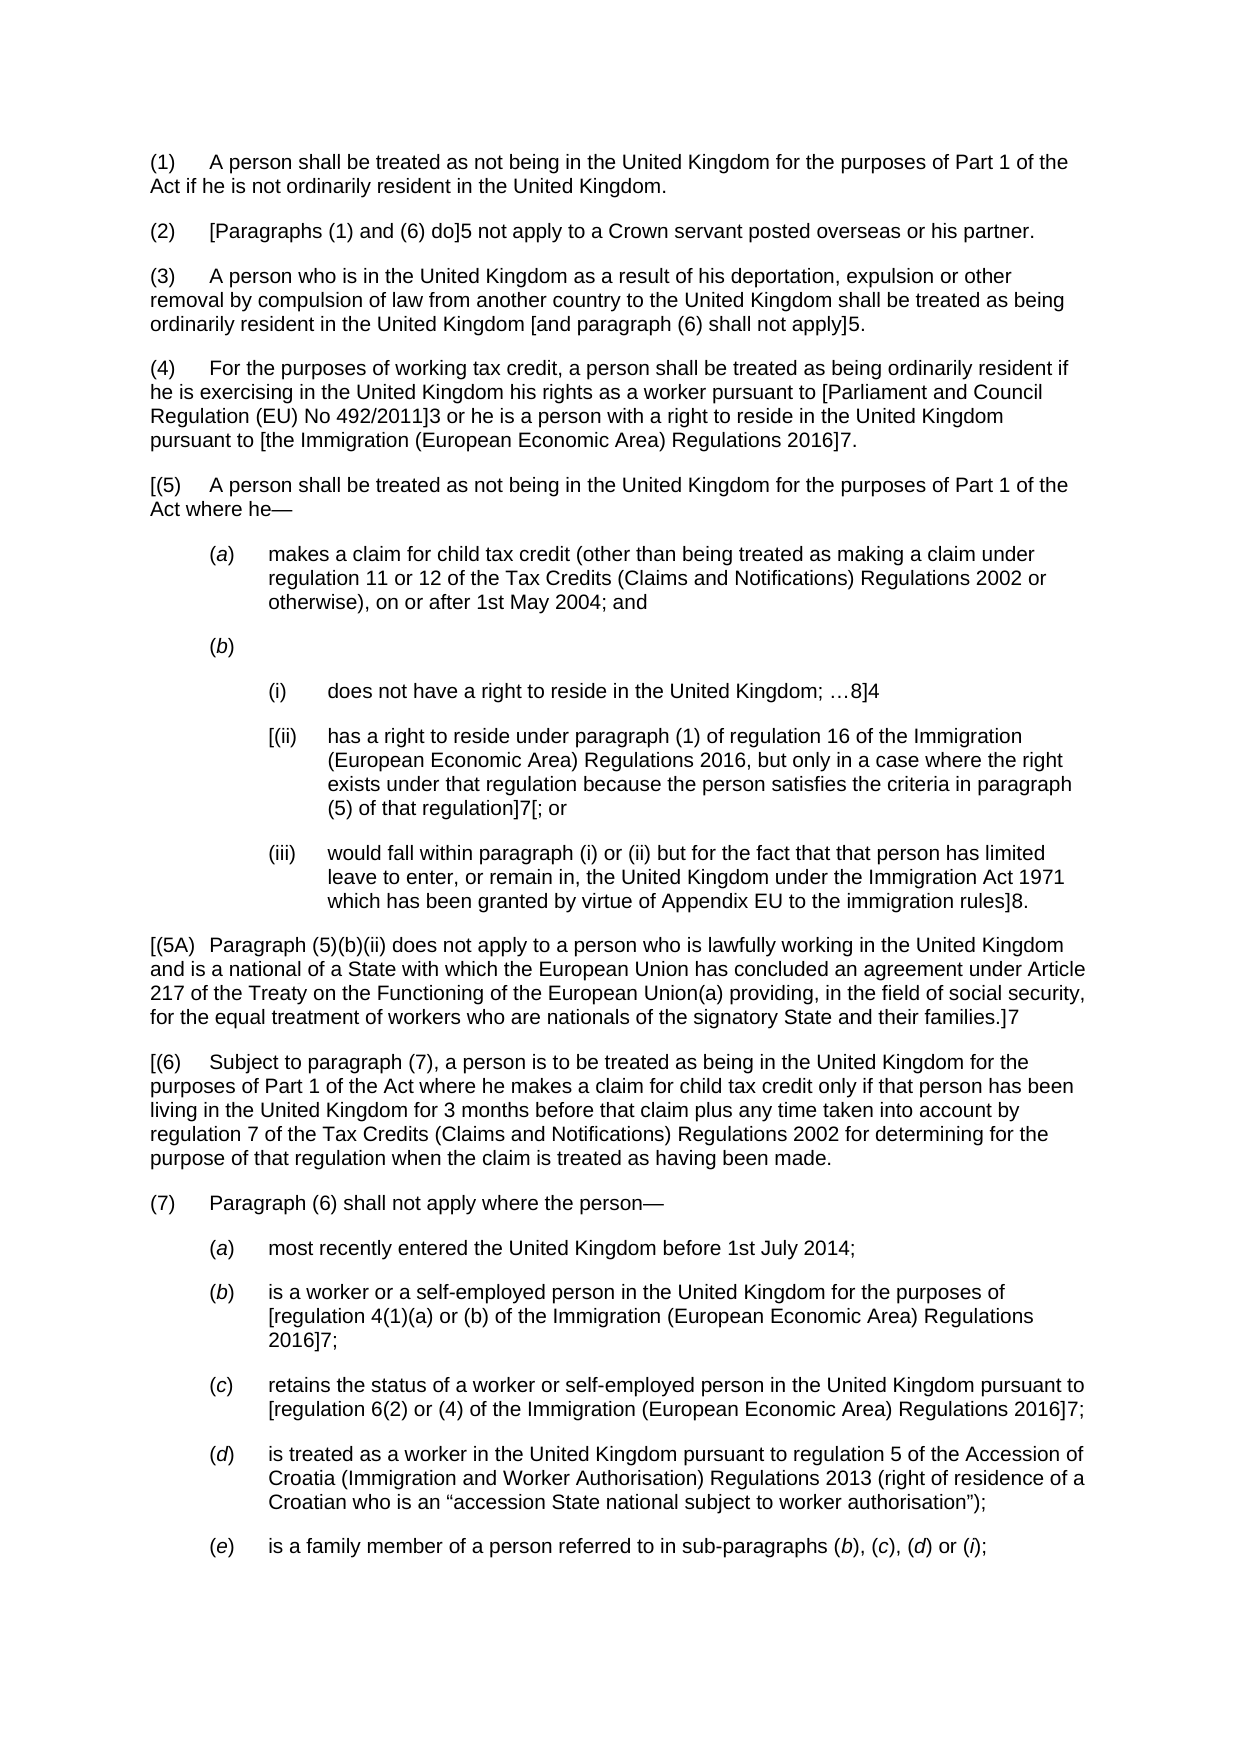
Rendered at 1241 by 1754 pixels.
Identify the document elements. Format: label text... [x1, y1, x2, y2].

text (4) For the purposes of working tax credit, a person shall be treated as being ordinarily resident if he is exercising in the United Kingdom his rights as a worker pursuant to [Parliament and Council Regulation (EU) No 492/2011]3 or he is a person with a right to reside in the United Kingdom pursuant to [the Immigration (European Economic Area) Regulations 2016]7. [150, 356, 1090, 452]
text (iii) would fall within paragraph (i) or (ii) but for the fact that that person has limited leave to enter, or remain in, the United Kingdom under the Immigration Act 1971 which has been granted by virtue of Appendix EU to the immigration rules]8. [268, 841, 1090, 912]
text (7) Paragraph (6) shall not apply where the person— [150, 1191, 1090, 1214]
text (a) most recently entered the United Kingdom before 1st July 2014; [209, 1235, 1090, 1259]
text (2) [Paragraphs (1) and (6) do]5 not apply to a Crown servant posted overseas or his partner. [150, 219, 1090, 243]
text (d) is treated as a worker in the United Kingdom pursuant to regulation 5 of the Accession of Croatia (Immigration and Worker Authorisation) Regulations 2013 (right of residence of a Croatian who is an “accession State national subject to worker authorisation”); [209, 1442, 1090, 1513]
text (b) [209, 634, 1090, 658]
text (c) retains the status of a worker or self-employed person in the United Kingdom pursuant to [regulation 6(2) or (4) of the Immigration (European Economic Area) Regulations 2016]7; [209, 1373, 1090, 1421]
text [(5A) Paragraph (5)(b)(ii) does not apply to a person who is lawfully working in the United Kingdom and is a national of a State with which the European Union has concluded an agreement under Article 217 of the Treaty on the Functioning of the European Union(a) providing, in the field of social security, for the equal treatment of workers who are nationals of the signatory State and their families.]7 [150, 933, 1090, 1029]
text (1) A person shall be treated as not being in the United Kingdom for the purposes of Part 1 of the Act if he is not ordinarily resident in the United Kingdom. [150, 150, 1090, 198]
text (e) is a family member of a person referred to in sub-paragraphs (b), (c), (d) or (i); [209, 1534, 1090, 1558]
text (a) makes a claim for child tax credit (other than being treated as making a claim under regulation 11 or 12 of the Tax Credits (Claims and Notifications) Regulations 2002 or otherwise), on or after 1st May 2004; and [209, 542, 1090, 613]
text [(6) Subject to paragraph (7), a person is to be treated as being in the United Kingdom for the purposes of Part 1 of the Act where he makes a claim for child tax credit only if that person has been living in the United Kingdom for 3 months before that claim plus any time taken into account by regulation 7 of the Tax Credits (Claims and Notifications) Regulations 2002 for determining for the purpose of that regulation when the claim is treated as having been made. [150, 1050, 1090, 1170]
text [(ii) has a right to reside under paragraph (1) of regulation 16 of the Immigration (European Economic Area) Regulations 2016, but only in a case where the right exists under that regulation because the person satisfies the criteria in paragraph (5) of that regulation]7[; or [268, 724, 1090, 820]
text (b) is a worker or a self-employed person in the United Kingdom for the purposes of [regulation 4(1)(a) or (b) of the Immigration (European Economic Area) Regulations 2016]7; [209, 1280, 1090, 1352]
text [(5) A person shall be treated as not being in the United Kingdom for the purposes of Part 1 of the Act where he— [150, 473, 1090, 521]
text (3) A person who is in the United Kingdom as a result of his deportation, expulsion or other removal by compulsion of law from another country to the United Kingdom shall be treated as being ordinarily resident in the United Kingdom [and paragraph (6) shall not apply]5. [150, 263, 1090, 335]
text (i) does not have a right to reside in the United Kingdom; …8]4 [268, 679, 1090, 703]
